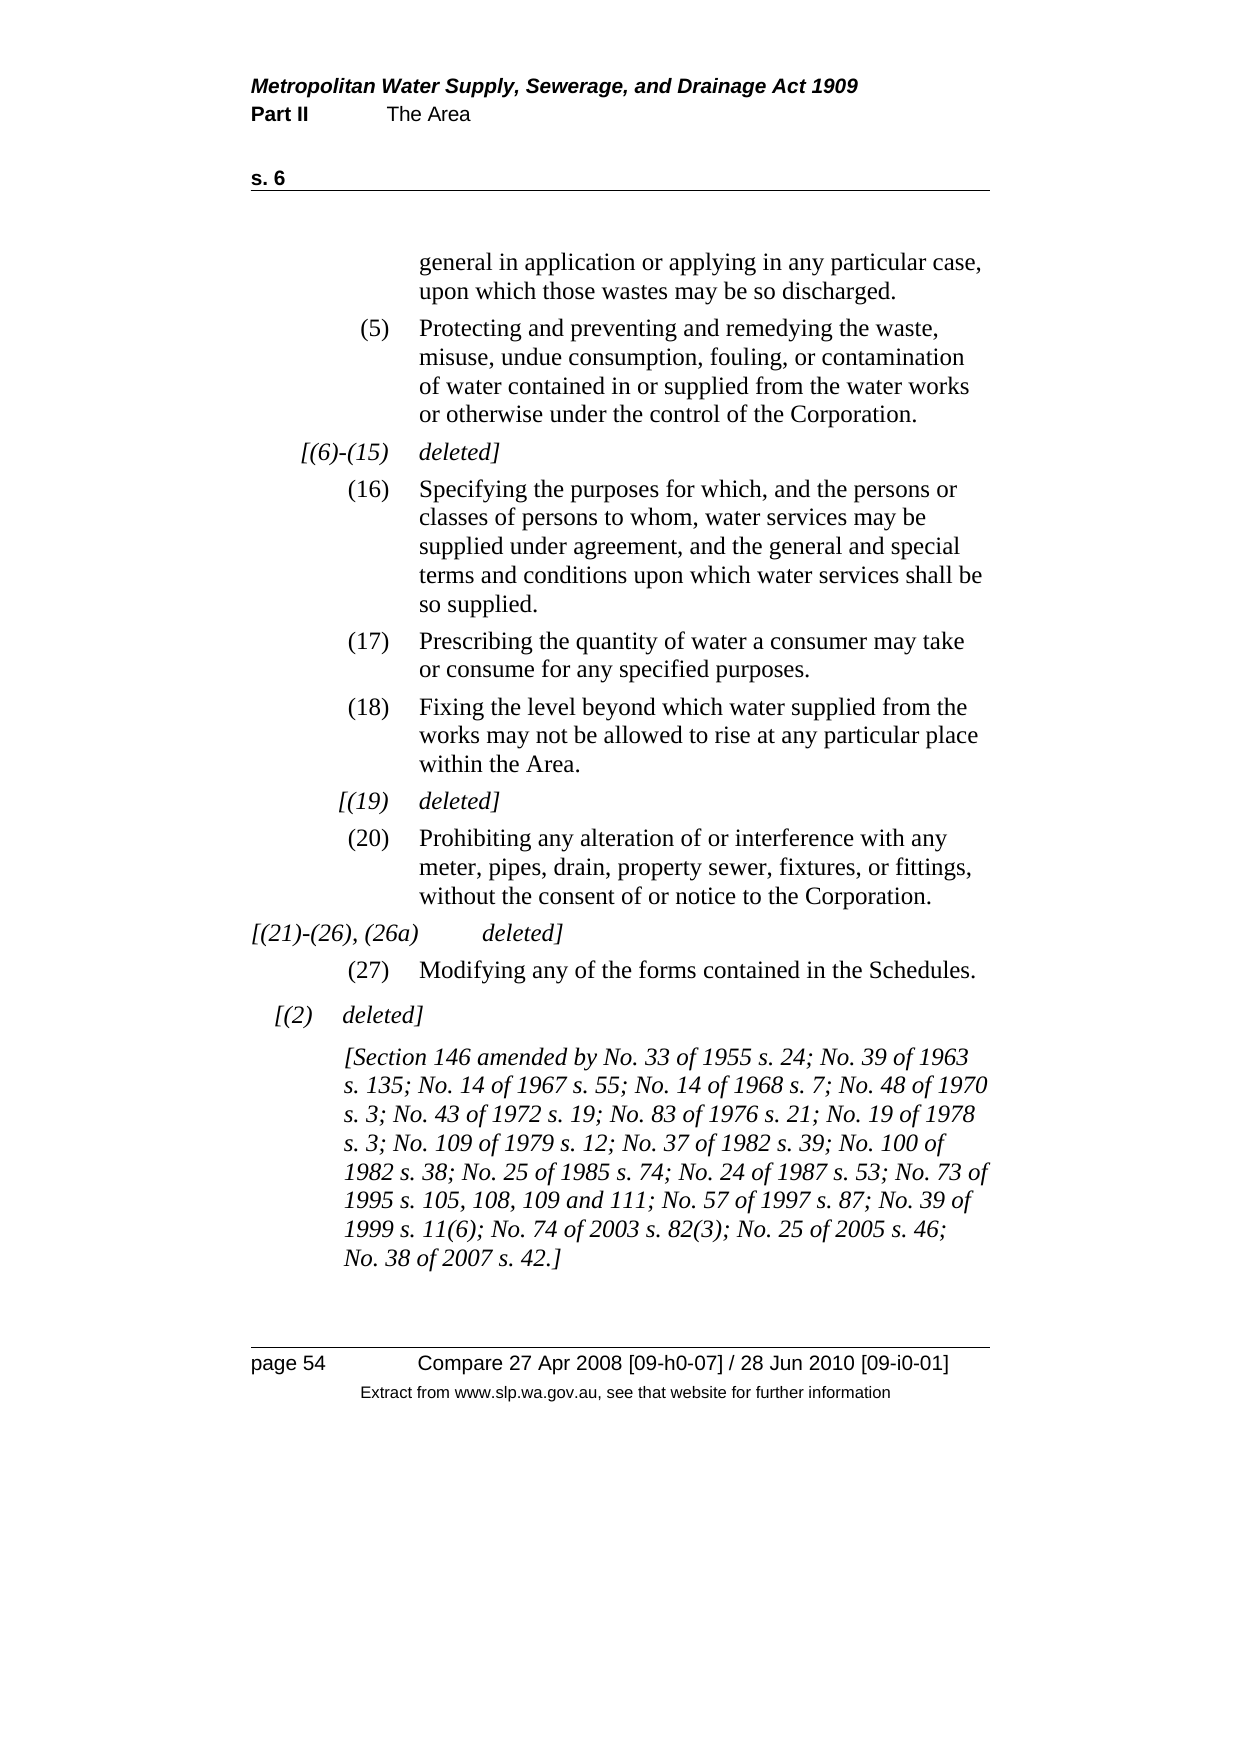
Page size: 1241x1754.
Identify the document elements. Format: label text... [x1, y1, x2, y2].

text (16) Specifying the purposes for which, and the persons or classes of persons to whom, water services may be supplied under agreement, and the general and special terms and conditions upon which water services shall be so supplied. [251, 474, 990, 617]
text [Section 146 amended by No. 33 of 1955 s. 24; No. 39 of 1963 s. 135; No. 14 of 1967 s. 55; No. 14 of 1968 s. 7; No. 48 of 1970 s. 3; No. 43 of 1972 s. 19; No. 83 of 1976 s. 21; No. 19 of 1978 s. 3; No. 109 of 1979 s. 12; No. 37 of 1982 s. 39; No. 100 of 1982 s. 38; No. 25 of 1985 s. 74; No. 24 of 1987 s. 53; No. 73 of 1995 s. 105, 108, 109 and 111; No. 57 of 1997 s. 87; No. 39 of 1999 s. 11(6); No. 74 of 2003 s. 82(3); No. 25 of 2005 s. 46; No. 38 of 2007 s. 42.] [251, 1042, 990, 1272]
text (5) Protecting and preventing and remedying the waste, misuse, undue consumption, fouling, or contamination of water contained in or supplied from the water works or otherwise under the control of the Corporation. [251, 313, 990, 428]
text (18) Fixing the level beyond which water supplied from the works may not be allowed to rise at any particular place within the Area. [251, 692, 990, 778]
text [(6)-(15) deleted] [251, 437, 990, 465]
text [(2) deleted] [251, 1000, 990, 1029]
text (20) Prohibiting any alteration of or interference with any meter, pipes, drain, property sewer, fixtures, or fittings, without the consent of or notice to the Corporation. [251, 823, 990, 909]
text [(19) deleted] [251, 786, 990, 815]
text [(21)-(26), (26a) deleted] [251, 918, 990, 947]
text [251, 247, 990, 305]
text (17) Prescribing the quantity of water a consumer may take or consume for any specified purposes. [251, 626, 990, 683]
text (27) Modifying any of the forms contained in the Schedules. [251, 955, 990, 984]
